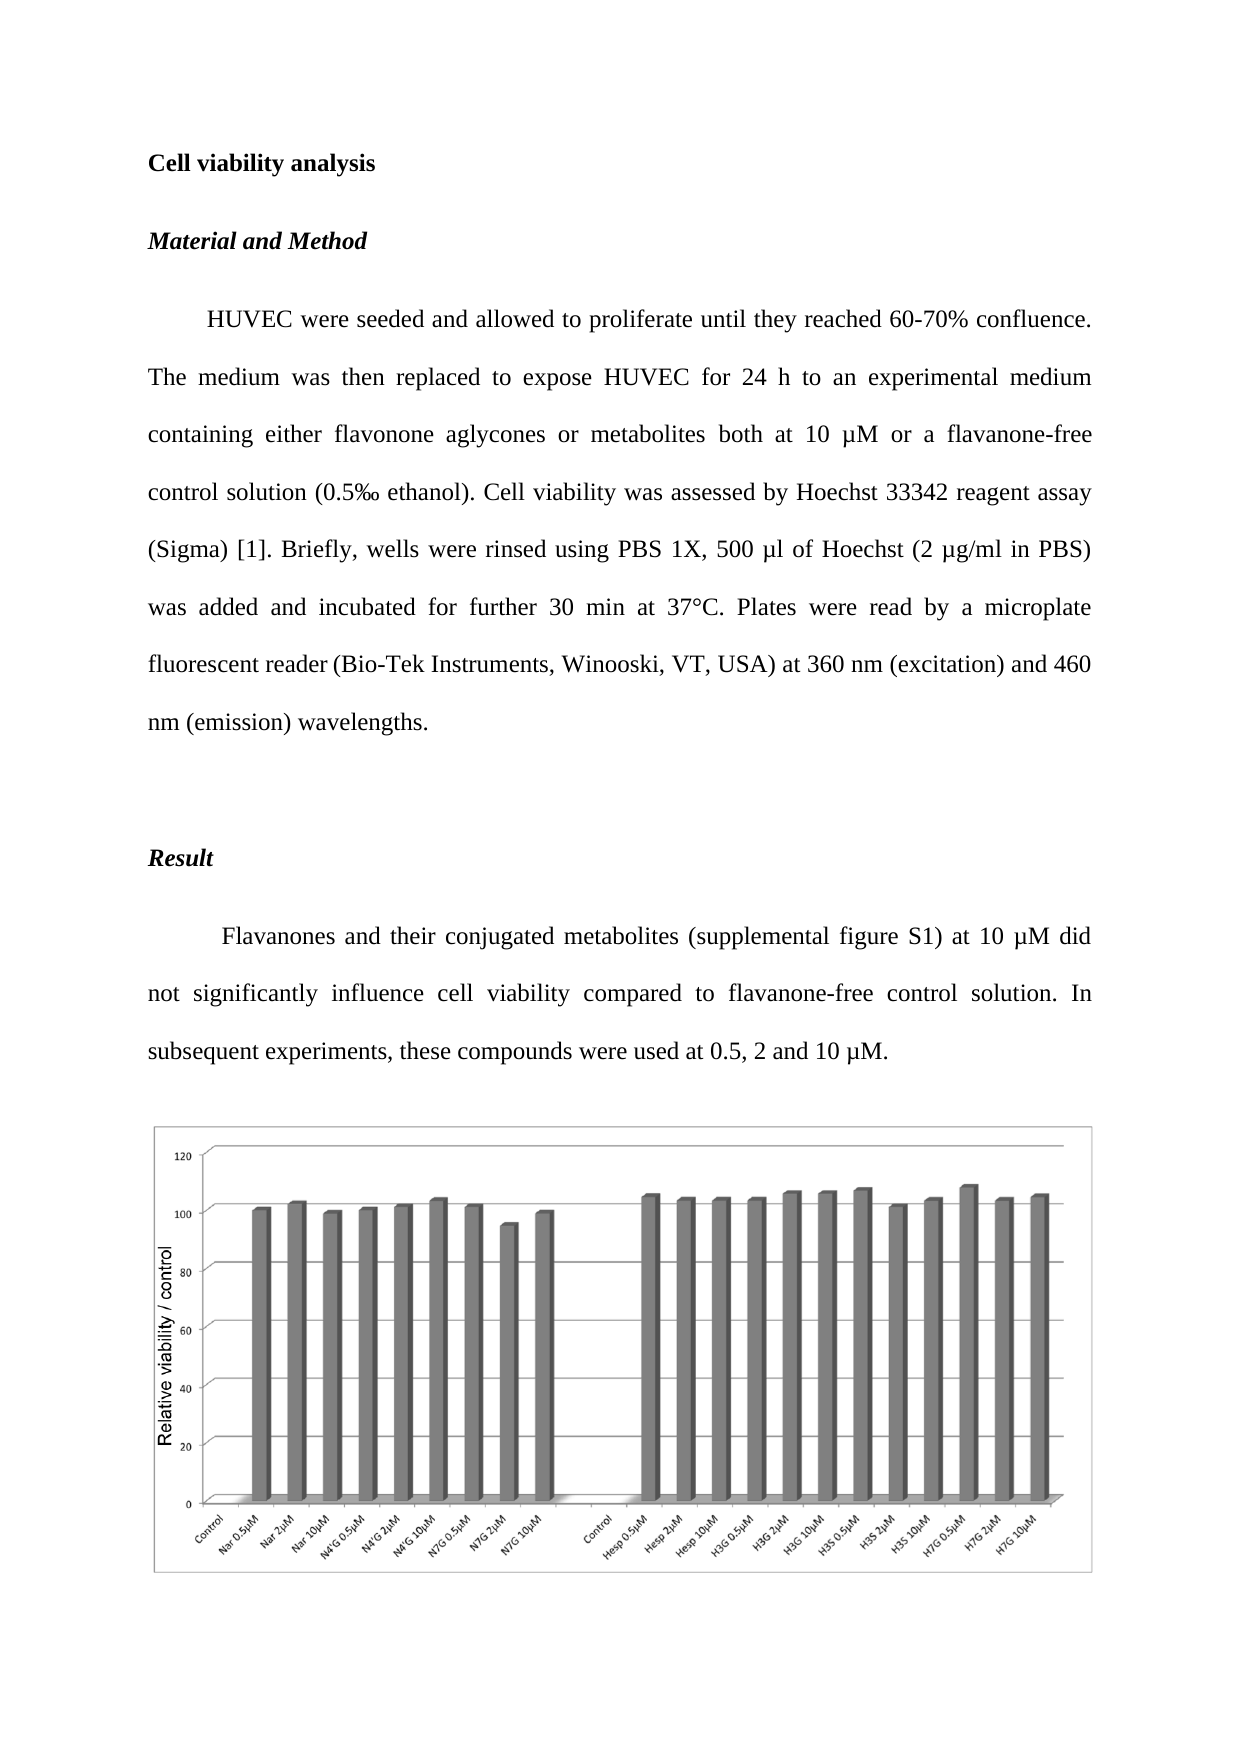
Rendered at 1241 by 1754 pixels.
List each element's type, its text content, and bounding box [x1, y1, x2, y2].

text Material and Method [148, 226, 1093, 255]
text Result [148, 843, 1093, 871]
picture [147, 1126, 1093, 1573]
text Cell viability analysis [148, 148, 1093, 176]
text Flavanones and their conjugated metabolites (supplemental figure S1) at 10 µM did not significantly influence cell viability compared to flavanone-free control solution. In subsequent experiments, these compounds were used at 0.5, 2 and 10 µM. [148, 921, 1093, 1065]
text HUVEC were seeded and allowed to proliferate until they reached 60-70% confluence. The medium was then replaced to expose HUVEC for 24 h to an experimental medium containing either flavonone aglycones or metabolites both at 10 µM or a flavanone-free control solution (0.5‰ ethanol). Cell viability was assessed by Hoechst 33342 reagent assay (Sigma) [1]. Briefly, wells were rinsed using PBS 1X, 500 µl of Hoechst (2 µg/ml in PBS) was added and incubated for further 30 min at 37°C. Plates were read by a microplate fluorescent reader (Bio-Tek Instruments, Winooski, VT, USA) at 360 nm (excitation) and 460 nm (emission) wavelengths. [148, 304, 1093, 736]
